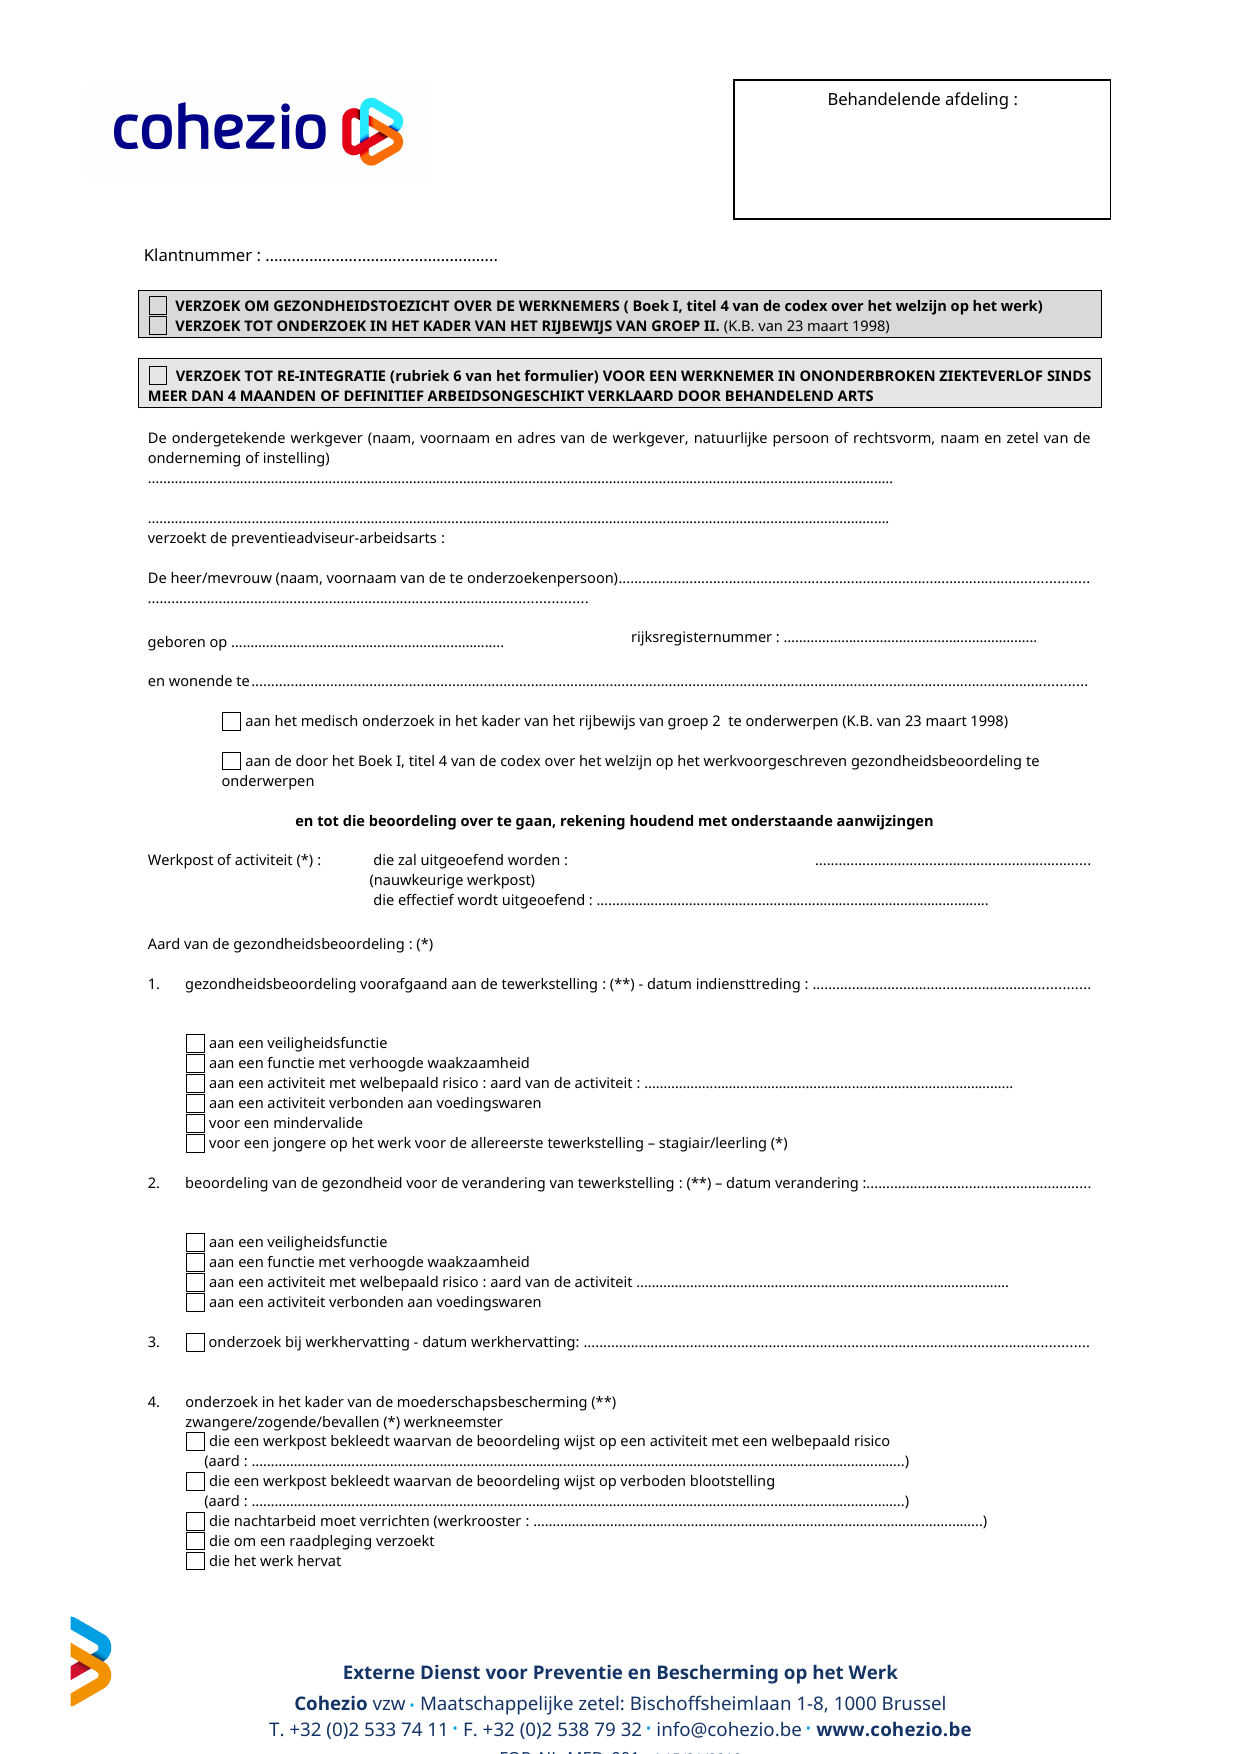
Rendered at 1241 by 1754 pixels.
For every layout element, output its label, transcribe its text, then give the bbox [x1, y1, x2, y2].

text De heer/mevrouw (naam, voornaam van de te onderzoekenpersoon) [148, 568, 1092, 607]
text en tot die beoordeling over te gaan, rekening houdend met onderstaande aanwijzingen [221, 810, 1092, 830]
table_header rijksregisternummer : ………………………………………………………... [620, 608, 1107, 651]
list beoordeling van de gezondheid voor de verandering van tewerkstelling : (**) – datum verandering : [148, 1173, 1092, 1212]
text aan een functie met verhoogde waakzaamheid [185, 1252, 1092, 1272]
text aan een activiteit verbonden aan voedingswaren [185, 1292, 1092, 1312]
text aan een activiteit met welbepaald risico : aard van de activiteit : …………………………………………………………………………………... [185, 1073, 1092, 1093]
text (aard : ……………………………………………………………………………………………………………………………………………………..) [185, 1451, 1092, 1471]
text die het werk hervat [185, 1551, 1092, 1571]
text verzoekt de preventieadviseur-arbeidsarts : [148, 528, 1092, 548]
table_header Klantnummer : …………………………………………….. [133, 244, 1107, 266]
text zwangere/zogende/bevallen (*) werkneemster [185, 1411, 1092, 1431]
text aan een activiteit met welbepaald risico : aard van de activiteit ……………………………………………………………………………………. [185, 1272, 1092, 1292]
text aan een veiligheidsfunctie [185, 1033, 1092, 1053]
text aan een functie met verhoogde waakzaamheid [185, 1053, 1092, 1073]
text voor een jongere op het werk voor de allereerste tewerkstelling – stagiair/leerling (*) [185, 1133, 1092, 1153]
text (aard : ……………………………………………………………………………………………………………………………………………………..) [185, 1491, 1092, 1511]
text voor een mindervalide [185, 1113, 1092, 1133]
subtitle Verzoek om gezondheidstoezicht over de werknemers ( Boek I, titel 4 van de codex over het welzijn op het werk) [139, 291, 1101, 312]
text aan een veiligheidsfunctie [185, 1232, 1092, 1252]
text die om een raadpleging verzoekt [185, 1531, 1092, 1551]
text Werkpost of activiteit (*) : die zal uitgeoefend worden : (nauwkeurige werkpost) [148, 850, 1092, 890]
text …………………………………………………………………………………………………………………………………………………………………………. [148, 508, 1092, 528]
text aan een activiteit verbonden aan voedingswaren [185, 1093, 1092, 1113]
text die nachtarbeid moet verrichten (werkrooster : ……………………………………………………………………………………………………...) [185, 1511, 1092, 1531]
list gezondheidsbeoordeling voorafgaand aan de tewerkstelling : (**) - datum indiensttreding : [148, 974, 1092, 1013]
list onderzoek bij werkhervatting - datum werkhervatting: [148, 1332, 1092, 1372]
list onderzoek in het kader van de moederschapsbescherming (**) [148, 1391, 1092, 1411]
text die een werkpost bekleedt waarvan de beoordeling wijst op een activiteit met een welbepaald risico [185, 1431, 1092, 1451]
text De ondergetekende werkgever (naam, voornaam en adres van de werkgever, natuurlijke persoon of rechtsvorm, naam en zetel van de onderneming of instelling) [148, 428, 1092, 468]
text ………………………………………………………………………………………………………………………………………………………………………..… [148, 468, 1092, 488]
text aan het medisch onderzoek in het kader van het rijbewijs van groep 2 te onderwerpen (K.B. van 23 maart 1998) [221, 711, 1092, 731]
picture [85, 83, 432, 181]
picture [70, 1611, 129, 1712]
text vERZOEK TOT ONDERZOEK IN HET KADER VAN HET RIJBEWIJS VAN groEp II. (K.B. van 23 maart 1998) [139, 312, 1101, 337]
text aan de door het Boek I, titel 4 van de codex over het welzijn op het werkvoorgeschreven gezondheidsbeoordeling te onderwerpen [221, 751, 1092, 791]
text VERZOEK TOT RE-INTEGRATIE (rubriek 6 van het formulier) VOOR EEN WERKNEMER IN ononderbroken ZIEKTEVERLOF SINDS meer dan 4 MAANDEN of definitief arbeidsongeschikt verklaard door behandelend ARTS [139, 359, 1101, 407]
text die effectief wordt uitgeoefend : ………………………………………………………………………………………... [148, 890, 1092, 910]
text Aard van de gezondheidsbeoordeling : (*) [148, 934, 1092, 954]
text en wonende te [148, 671, 1092, 691]
text die een werkpost bekleedt waarvan de beoordeling wijst op verboden blootstelling [185, 1471, 1092, 1491]
table_header geboren op …………………………………………………………….. [133, 608, 619, 651]
